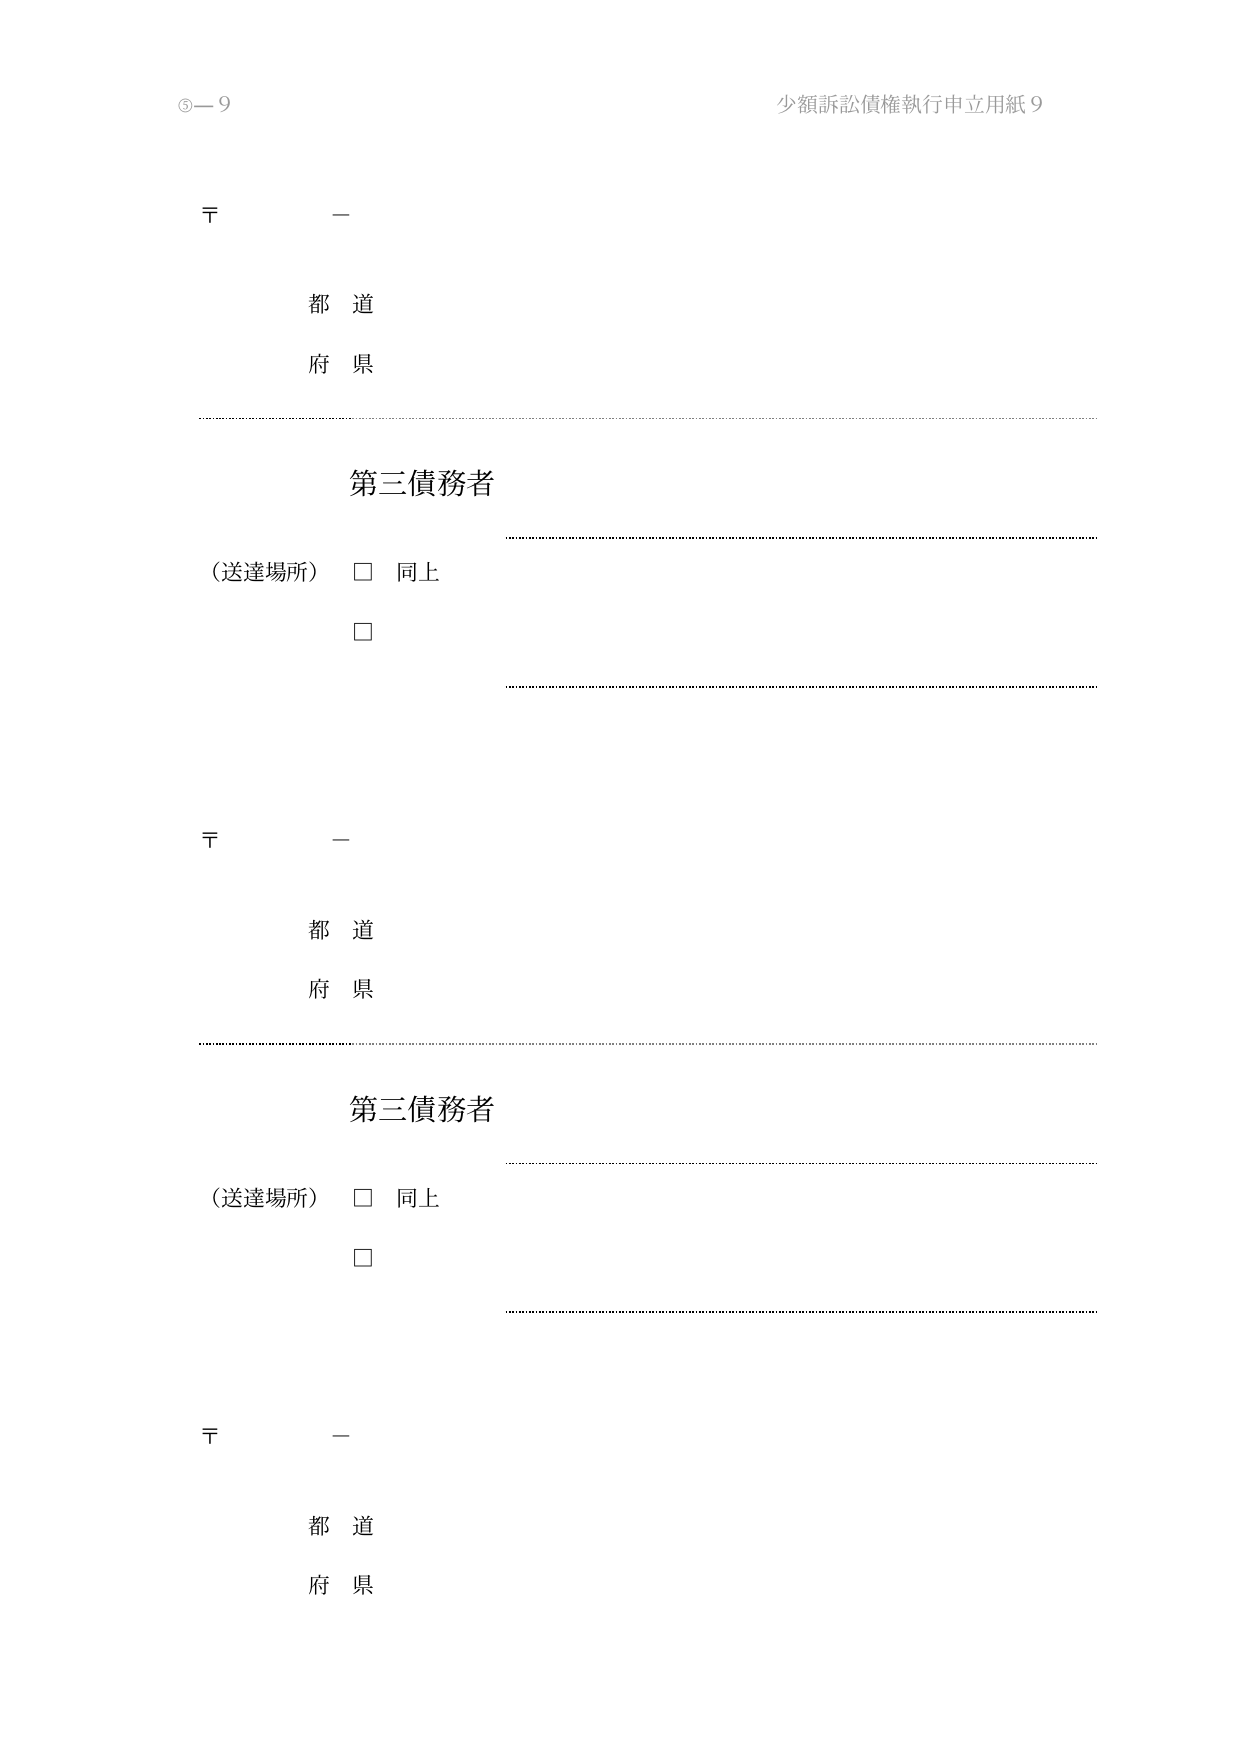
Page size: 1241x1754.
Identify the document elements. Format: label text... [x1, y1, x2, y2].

text （送達場所） □ 同上 [177, 541, 1122, 601]
text 第三債務者 [177, 1078, 1122, 1137]
text □ [177, 601, 1122, 661]
text □ [177, 1227, 1122, 1286]
text 都 道 [177, 273, 1122, 333]
text 第三債務者 [177, 452, 1122, 512]
text 府 県 [177, 333, 1122, 392]
text 府 県 [177, 958, 1122, 1018]
text 府 県 [177, 1554, 1122, 1614]
text 都 道 [177, 899, 1122, 958]
text （送達場所） □ 同上 [177, 1167, 1122, 1227]
text 〒 － [177, 184, 1122, 243]
text 〒 － [177, 1405, 1122, 1465]
text 都 道 [177, 1495, 1122, 1554]
text 〒 － [177, 809, 1122, 869]
